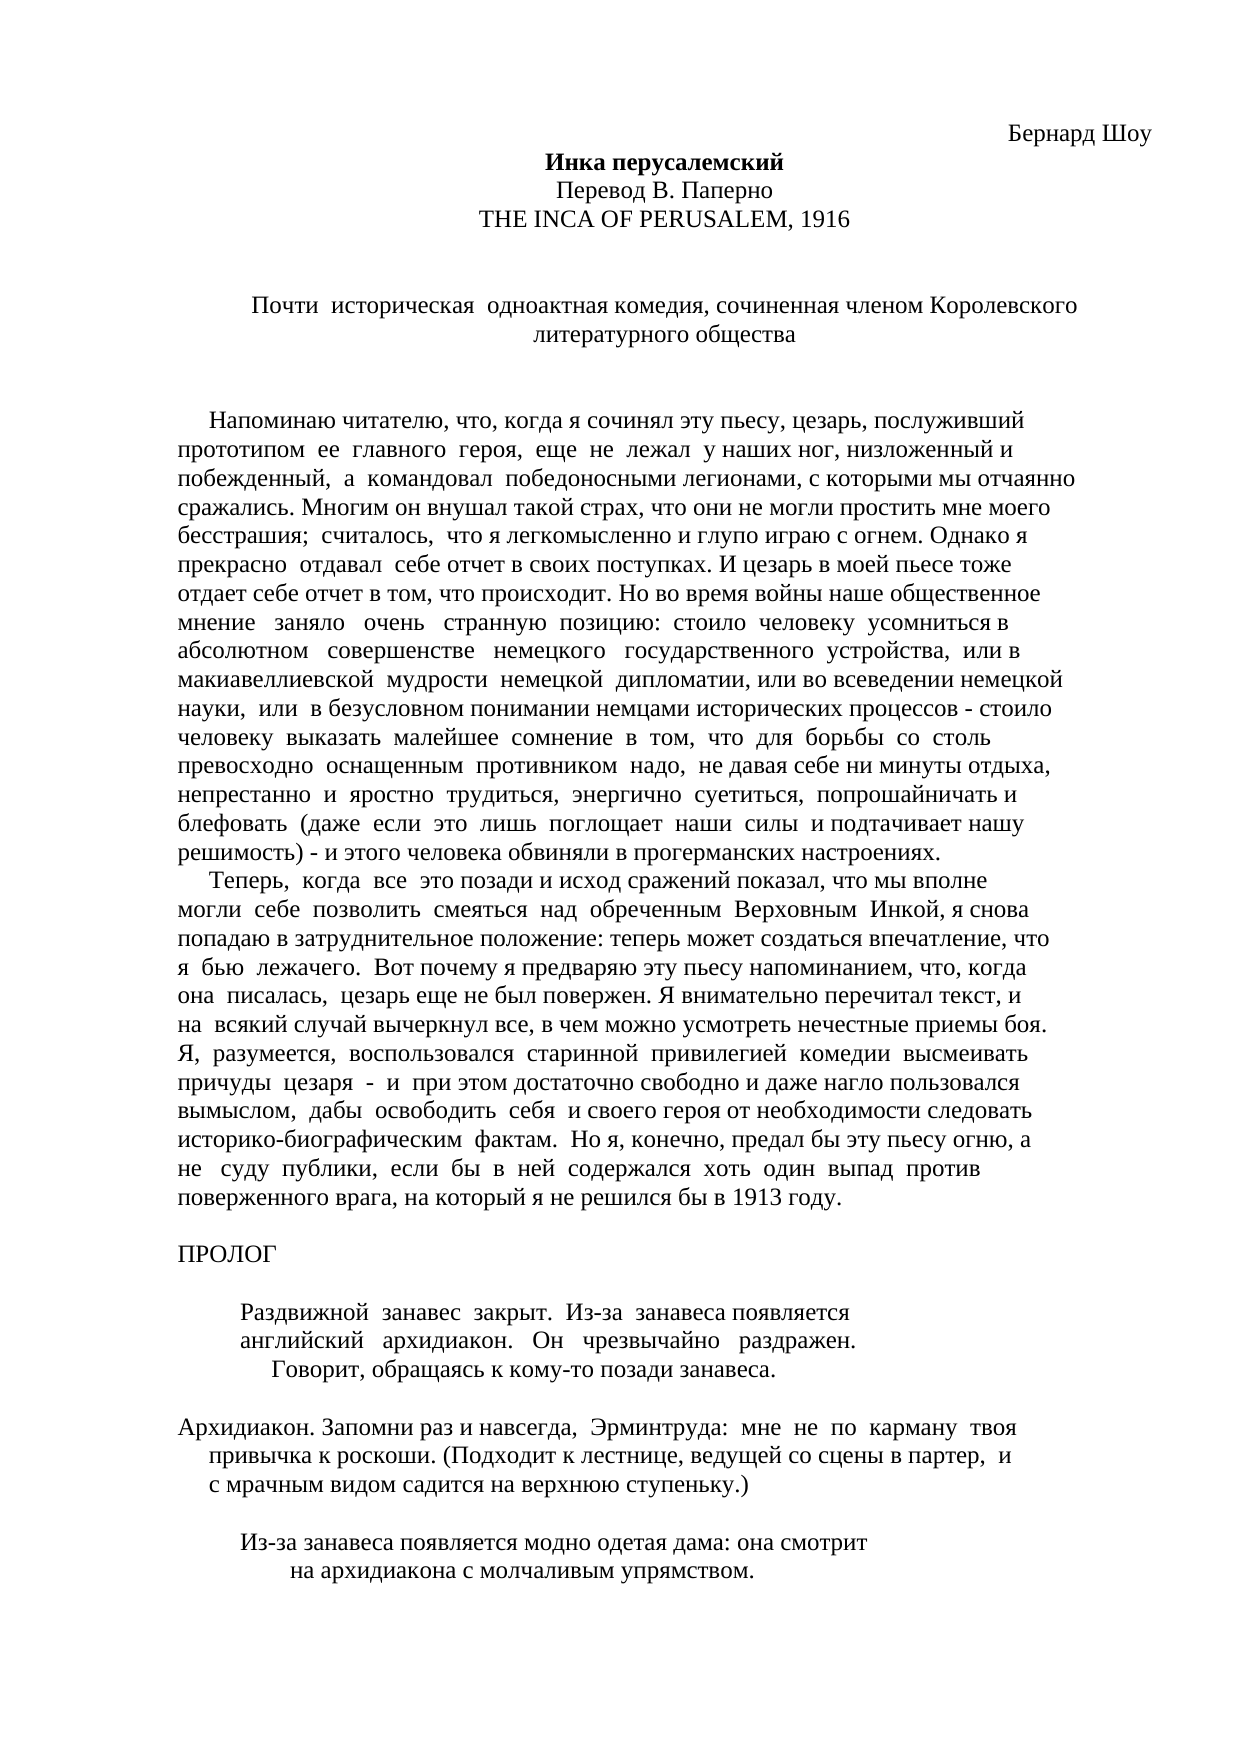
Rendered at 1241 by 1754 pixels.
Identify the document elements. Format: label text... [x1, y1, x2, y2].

text абсолютном совершенстве немецкого государственного устройства, или в [177, 636, 1152, 664]
text науки, или в безусловном понимании немцами исторических процессов - стоило [177, 693, 1152, 722]
text вымыслом, дабы освободить себя и своего героя от необходимости следовать [177, 1096, 1152, 1124]
text она писалась, цезарь еще не был повержен. Я внимательно перечитал текст, и [177, 981, 1152, 1009]
text побежденный, а командовал победоносными легионами, с которыми мы отчаянно [177, 463, 1152, 492]
text Говорит, обращаясь к кому-то позади занавеса. [177, 1354, 1152, 1383]
text я бью лежачего. Вот почему я предваряю эту пьесу напоминанием, что, когда [177, 952, 1152, 981]
text Теперь, когда все это позади и исход сражений показал, что мы вполне [177, 866, 1152, 894]
text человеку выказать малейшее сомнение в том, что для борьбы со столь [177, 722, 1152, 751]
text отдает себе отчет в том, что происходит. Но во время войны наше общественное [177, 578, 1152, 607]
text Раздвижной занавес закрыт. Из-за занавеса появляется [177, 1297, 1152, 1326]
text прекрасно отдавал себе отчет в своих поступках. И цезарь в моей пьесе тоже [177, 549, 1152, 578]
text причуды цезаря - и при этом достаточно свободно и даже нагло пользовался [177, 1067, 1152, 1096]
text ПРОЛОГ [177, 1239, 1152, 1268]
text Инка перусалемский [177, 147, 1152, 176]
text могли себе позволить смеяться над обреченным Верховным Инкой, я снова [177, 894, 1152, 923]
text Я, разумеется, воспользовался старинной привилегией комедии высмеивать [177, 1038, 1152, 1067]
text сражались. Многим он внушал такой страх, что они не могли простить мне моего [177, 492, 1152, 521]
text историко-биографическим фактам. Но я, конечно, предал бы эту пьесу огню, а [177, 1124, 1152, 1153]
text не суду публики, если бы в ней содержался хоть один выпад против [177, 1153, 1152, 1182]
text прототипом ее главного героя, еще не лежал у наших ног, низложенный и [177, 434, 1152, 463]
text Архидиакон. Запомни раз и навсегда, Эрминтруда: мне не по карману твоя [177, 1412, 1152, 1441]
text с мрачным видом садится на верхнюю ступеньку.) [177, 1469, 1152, 1498]
text непрестанно и яростно трудиться, энергично суетиться, попрошайничать и [177, 779, 1152, 808]
text макиавеллиевской мудрости немецкой дипломатии, или во всеведении немецкой [177, 664, 1152, 693]
text Напоминаю читателю, что, когда я сочинял эту пьесу, цезарь, послуживший [177, 406, 1152, 434]
text решимость) - и этого человека обвиняли в прогерманских настроениях. [177, 837, 1152, 866]
text мнение заняло очень странную позицию: стоило человеку усомниться в [177, 607, 1152, 636]
text на архидиакона с молчаливым упрямством. [177, 1556, 1152, 1584]
text Бернард Шоу [177, 118, 1152, 147]
text поверженного врага, на который я не решился бы в 1913 году. [177, 1182, 1152, 1211]
text на всякий случай вычеркнул все, в чем можно усмотреть нечестные приемы боя. [177, 1009, 1152, 1038]
text Перевод В. Паперно [177, 176, 1152, 204]
text Почти историческая одноактная комедия, сочиненная членом Королевского [177, 291, 1152, 319]
text превосходно оснащенным противником надо, не давая себе ни минуты отдыха, [177, 751, 1152, 779]
text привычка к роскоши. (Подходит к лестнице, ведущей со сцены в партер, и [177, 1441, 1152, 1469]
text попадаю в затруднительное положение: теперь может создаться впечатление, что [177, 923, 1152, 952]
text английский архидиакон. Он чрезвычайно раздражен. [177, 1326, 1152, 1354]
text блефовать (даже если это лишь поглощает наши силы и подтачивает нашу [177, 808, 1152, 837]
text литературного общества [177, 319, 1152, 348]
text Из-за занавеса появляется модно одетая дама: она смотрит [177, 1527, 1152, 1556]
text бесстрашия; считалось, что я легкомысленно и глупо играю с огнем. Однако я [177, 521, 1152, 549]
text THE INCA OF PERUSALEM, 1916 [177, 204, 1152, 233]
